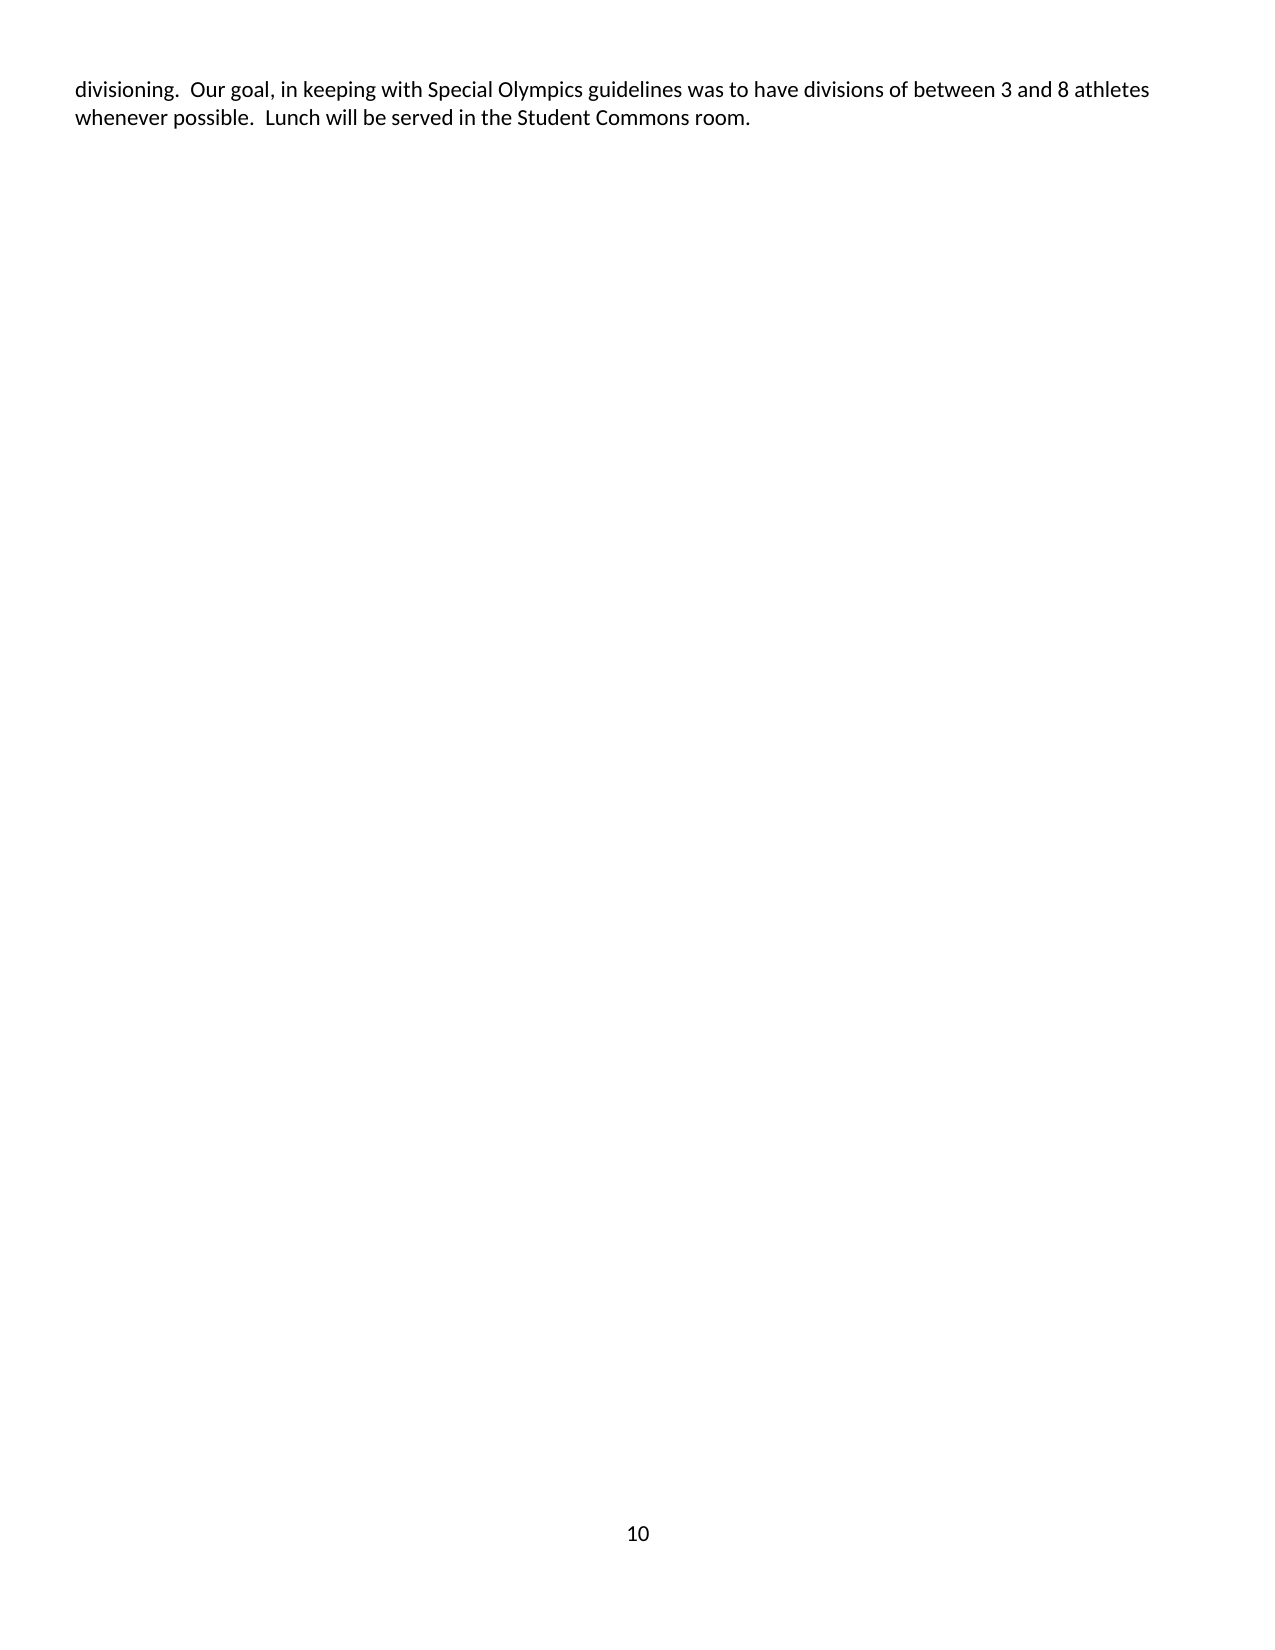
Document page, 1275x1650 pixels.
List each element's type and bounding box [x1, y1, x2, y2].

text [75, 75, 1200, 131]
